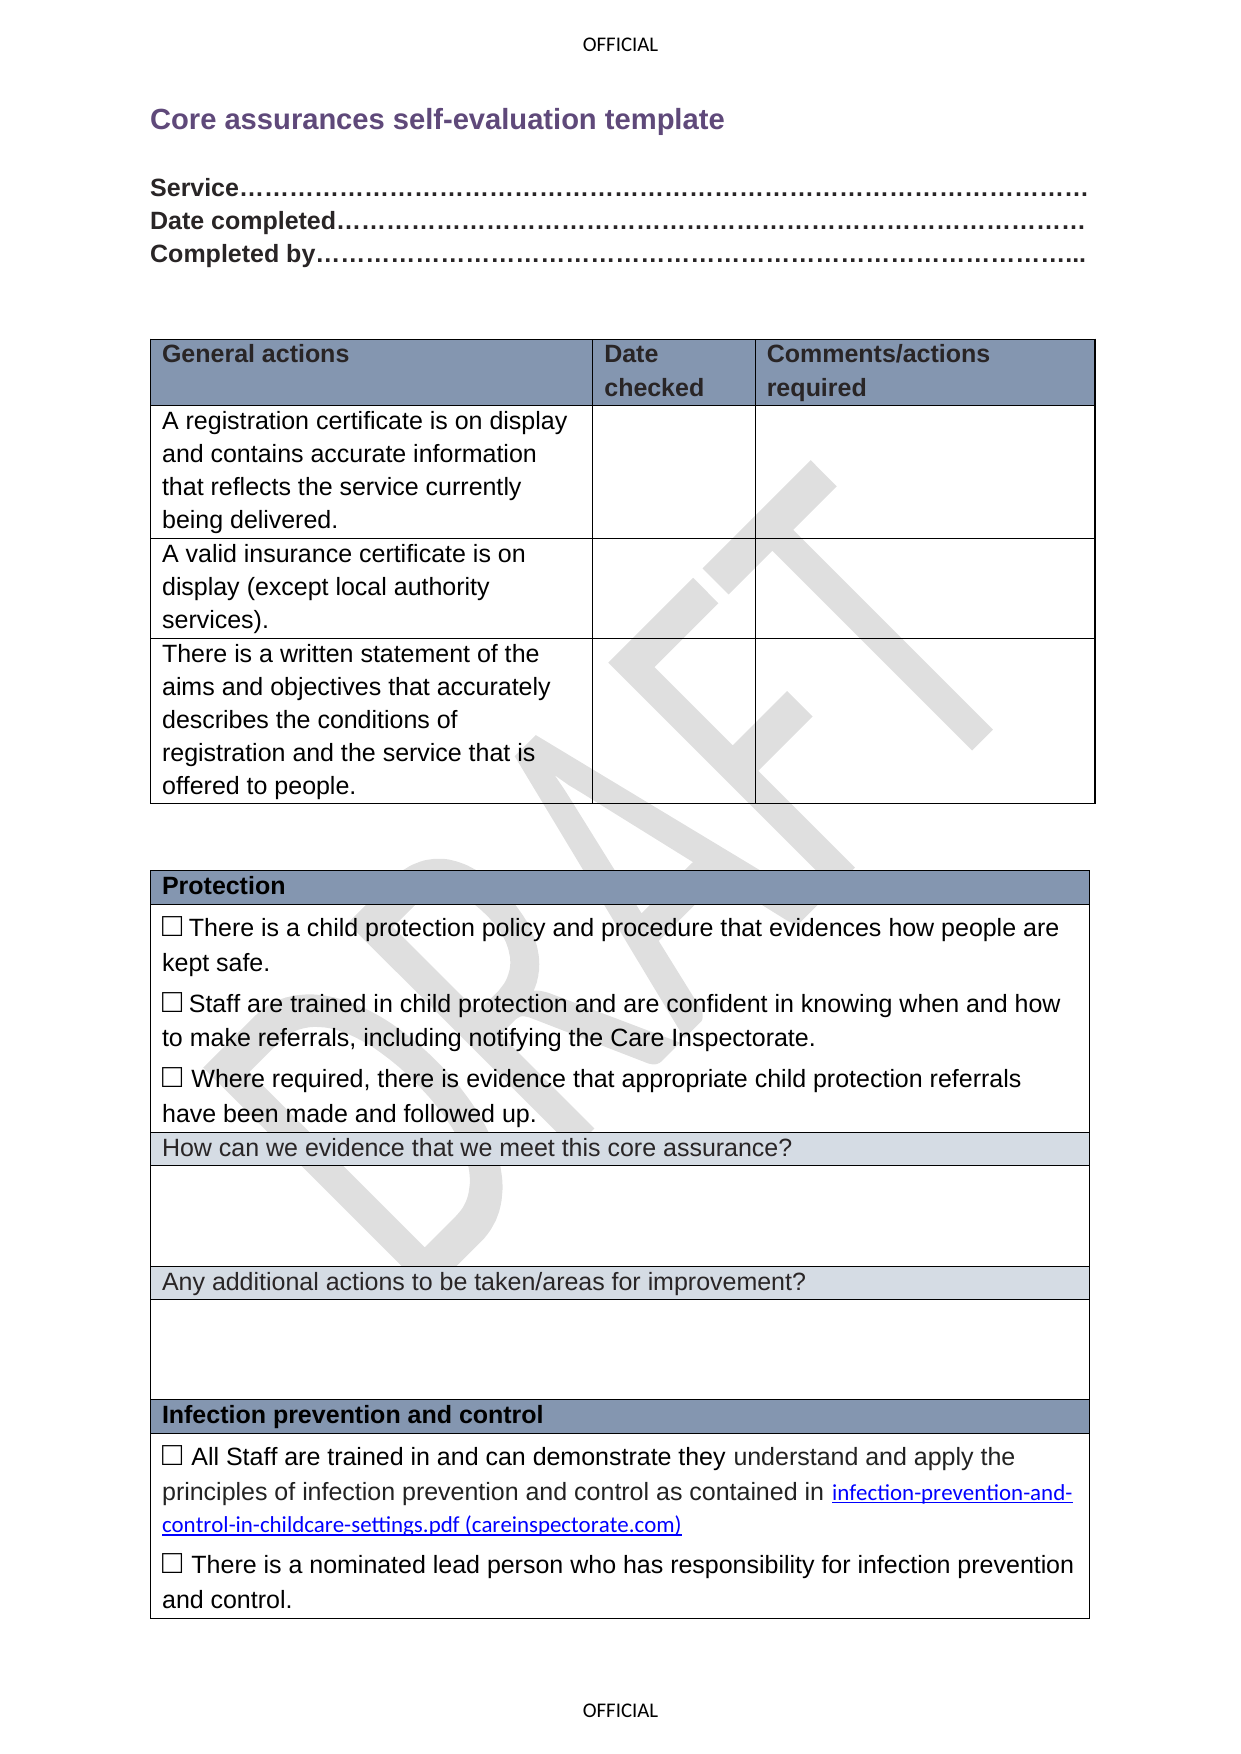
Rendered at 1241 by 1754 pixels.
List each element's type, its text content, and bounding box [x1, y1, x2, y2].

table_header Date checked [593, 340, 755, 405]
table_cell Infection prevention and control [151, 1400, 1089, 1433]
text Core assurances self-evaluation template [150, 102, 1090, 135]
table_cell There is a written statement of the aims and objectives that accurately describes the conditions of registration and the service that is offered to people. [151, 639, 592, 803]
text Service………………………………………………………………………………………… [150, 173, 1090, 202]
text Date completed……………………………………………………………………………… [150, 206, 1090, 235]
table_cell [756, 539, 1094, 637]
table_cell [593, 406, 755, 538]
table_cell [756, 406, 1094, 538]
table_cell A valid insurance certificate is on display (except local authority services). [151, 539, 592, 637]
table_cell □ There is a child protection policy and procedure that evidences how people are kept safe. □ Staff are trained in child protection and are confident in knowing when and how to make referrals, including notifying the Care Inspectorate. □ Where required, there is evidence that appropriate child protection referrals have been made and followed up. [151, 905, 1089, 1132]
table_cell [593, 639, 755, 803]
table_cell [151, 1166, 1089, 1266]
table_cell [756, 639, 1094, 803]
table_header Protection [151, 871, 1089, 904]
text Completed by………………………………………………………………………………... [150, 239, 1090, 268]
table_header Comments/actions required [756, 340, 1094, 405]
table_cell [151, 1434, 1089, 1617]
table_header General actions [151, 340, 592, 405]
table_cell [593, 539, 755, 637]
table_cell How can we evidence that we meet this core assurance? [151, 1133, 1089, 1165]
table_cell A registration certificate is on display and contains accurate information that reflects the service currently being delivered. [151, 406, 592, 538]
table_cell Any additional actions to be taken/areas for improvement? [151, 1267, 1089, 1299]
table_cell [151, 1300, 1089, 1399]
